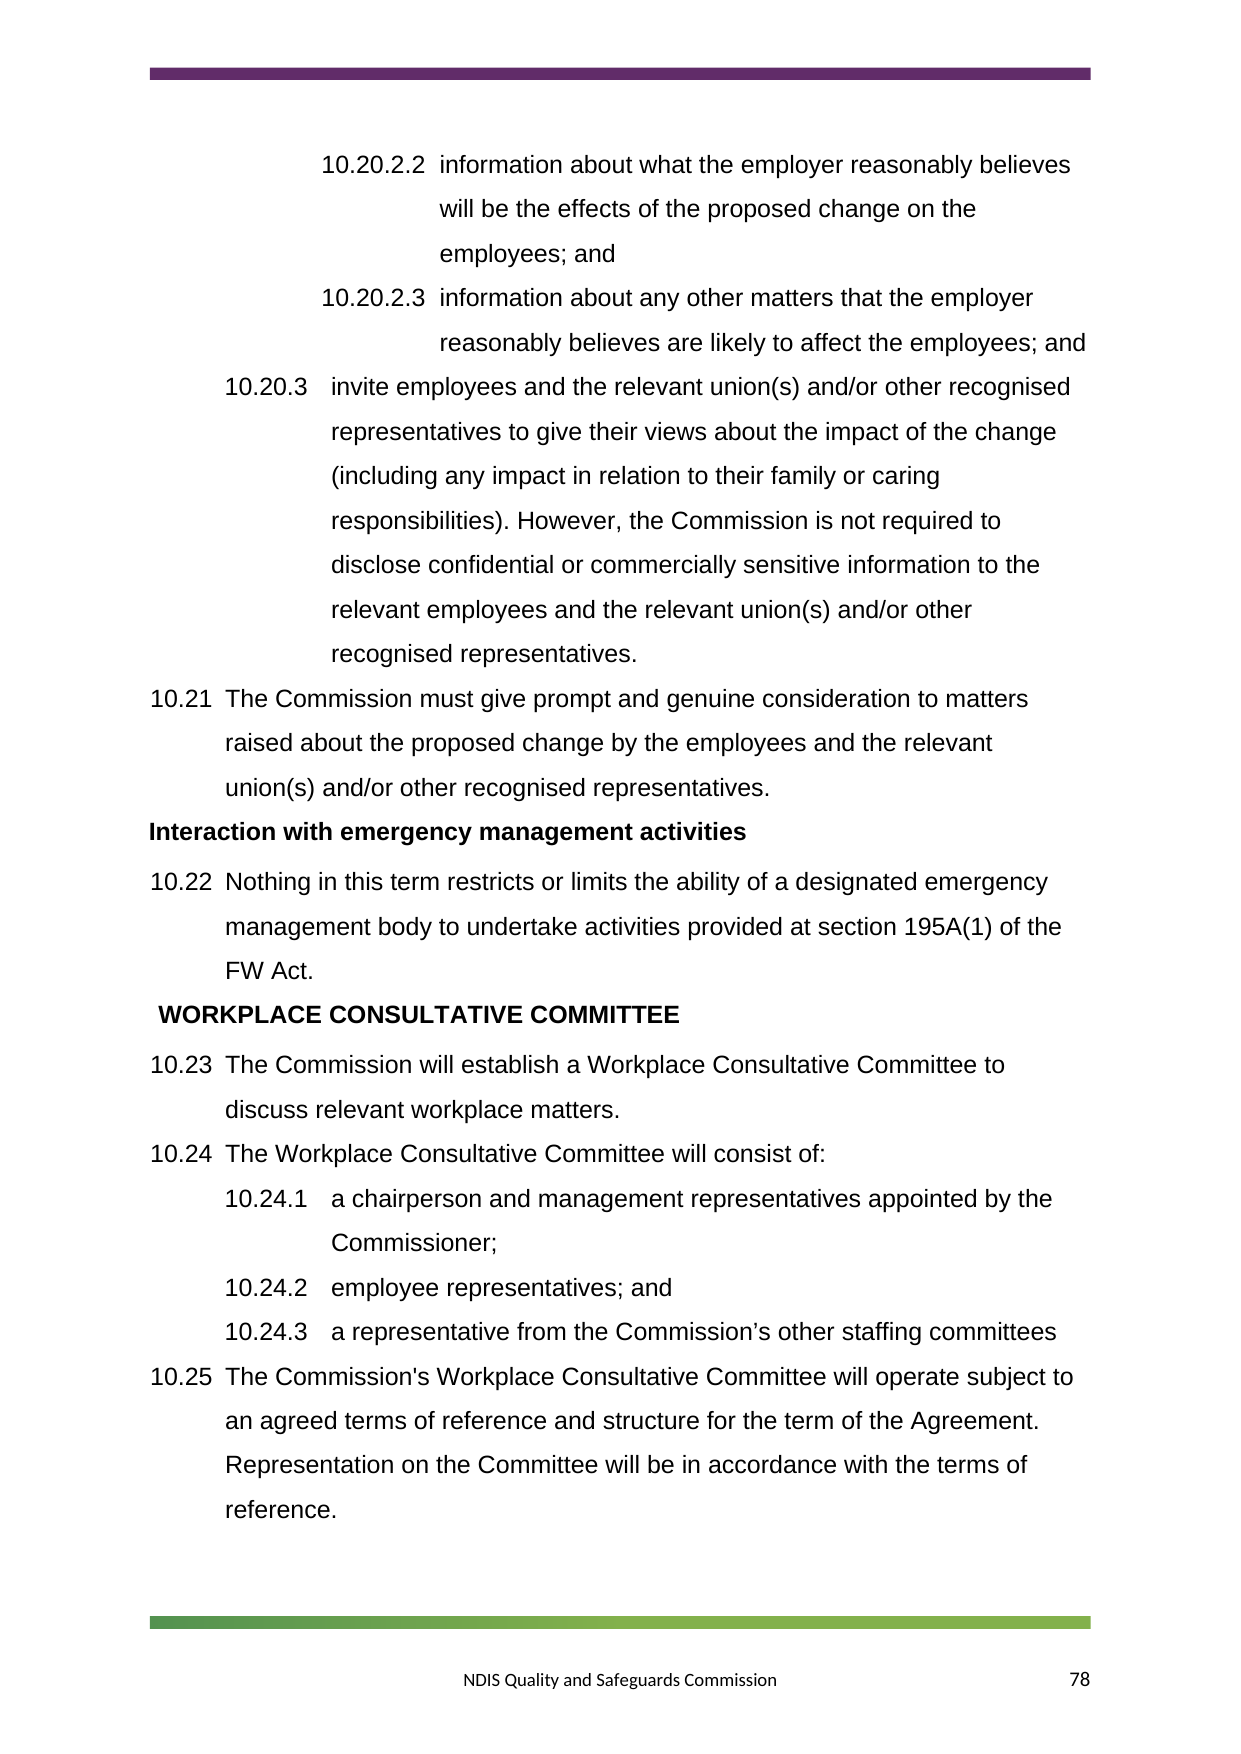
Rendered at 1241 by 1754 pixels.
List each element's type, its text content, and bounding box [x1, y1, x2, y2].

list employee representatives; and [224, 1273, 1090, 1301]
list information about any other matters that the employer reasonably believes are likely to affect the employees; and [321, 283, 1090, 357]
list The Workplace Consultative Committee will consist of: [150, 1139, 1090, 1168]
list a representative from the Commission’s other staffing committees [224, 1317, 1090, 1346]
list The Commission must give prompt and genuine consideration to matters raised about the proposed change by the employees and the relevant union(s) and/or other recognised representatives. [150, 684, 1090, 801]
list The Commission's Workplace Consultative Committee will operate subject to an agreed terms of reference and structure for the term of the Agreement. Representation on the Committee will be in accordance with the terms of reference. [150, 1362, 1090, 1524]
list The Commission will establish a Workplace Consultative Committee to discuss relevant workplace matters. [150, 1050, 1090, 1123]
text WORKPLACE CONSULTATIVE COMMITTEE [158, 1000, 1090, 1029]
text Interaction with emergency management activities [148, 817, 1090, 846]
list invite employees and the relevant union(s) and/or other recognised representatives to give their views about the impact of the change (including any impact in relation to their family or caring responsibilities). However, the Commission is not required to disclose confidential or commercially sensitive information to the relevant employees and the relevant union(s) and/or other recognised representatives. [224, 372, 1090, 668]
list Nothing in this term restricts or limits the ability of a designated emergency management body to undertake activities provided at section 195A(1) of the FW Act. [150, 867, 1090, 985]
list a chairperson and management representatives appointed by the Commissioner; [224, 1184, 1090, 1257]
list information about what the employer reasonably believes will be the effects of the proposed change on the employees; and [321, 150, 1090, 268]
